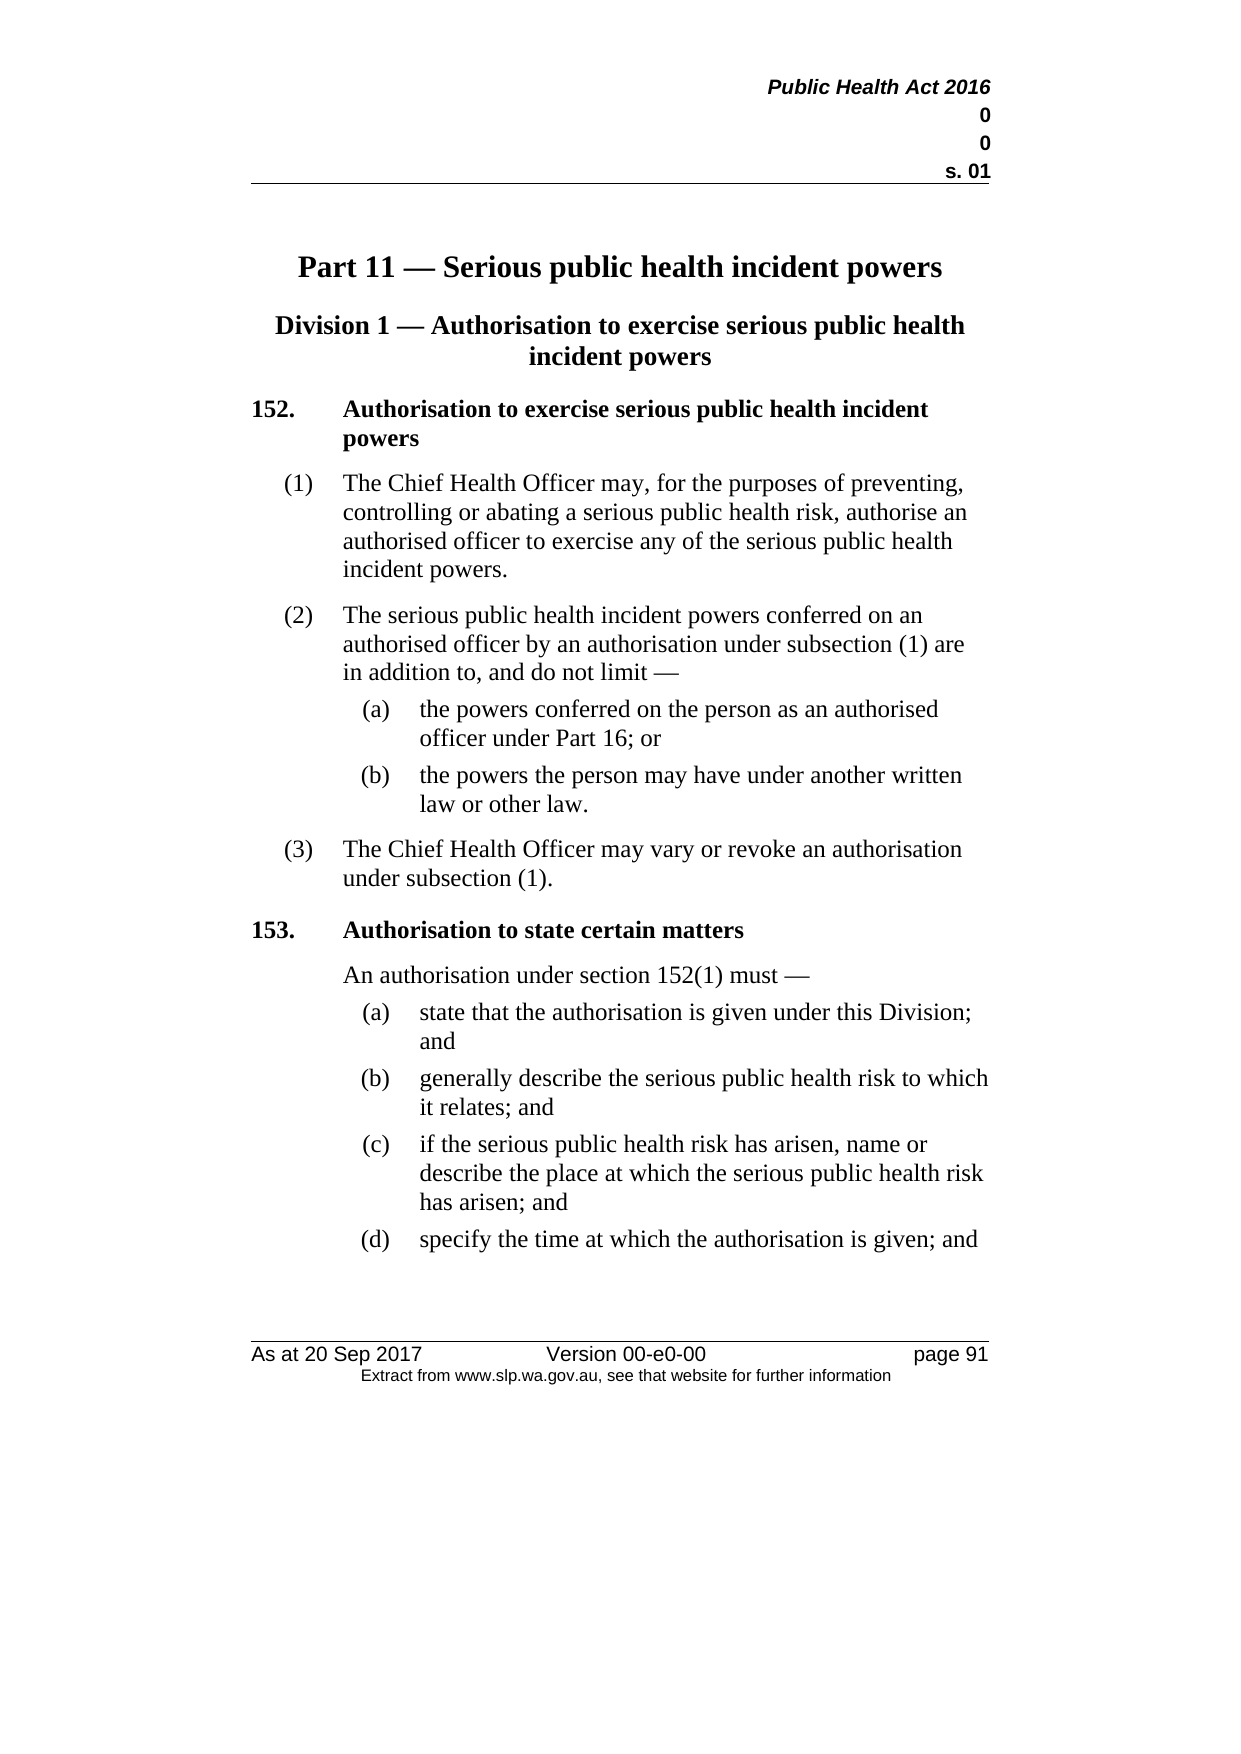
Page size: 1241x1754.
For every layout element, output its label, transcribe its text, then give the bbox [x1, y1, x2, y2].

text (1) The Chief Health Officer may, for the purposes of preventing, controlling or abating a serious public health risk, authorise an authorised officer to exercise any of the serious public health incident powers. [251, 468, 989, 583]
text (a) the powers conferred on the person as an authorised officer under Part 16; or [251, 694, 989, 752]
text (d) specify the time at which the authorisation is given; and [251, 1224, 989, 1252]
text (a) state that the authorisation is given under this Division; and [251, 997, 989, 1055]
text An authorisation under section 152(1) must — [251, 960, 989, 989]
text (b) the powers the person may have under another written law or other law. [251, 760, 989, 818]
subtitle 152. Authorisation to exercise serious public health incident powers [251, 394, 989, 452]
subtitle Part 11 — Serious public health incident powers [251, 248, 989, 284]
text (c) if the serious public health risk has arisen, name or describe the place at which the serious public health risk has arisen; and [251, 1129, 989, 1215]
text (b) generally describe the serious public health risk to which it relates; and [251, 1063, 989, 1121]
subtitle Division 1 — Authorisation to exercise serious public health incident powers [251, 309, 989, 371]
subtitle 153. Authorisation to state certain matters [251, 915, 989, 944]
text (3) The Chief Health Officer may vary or revoke an authorisation under subsection (1). [251, 834, 989, 892]
text (2) The serious public health incident powers conferred on an authorised officer by an authorisation under subsection (1) are in addition to, and do not limit — [251, 600, 989, 686]
